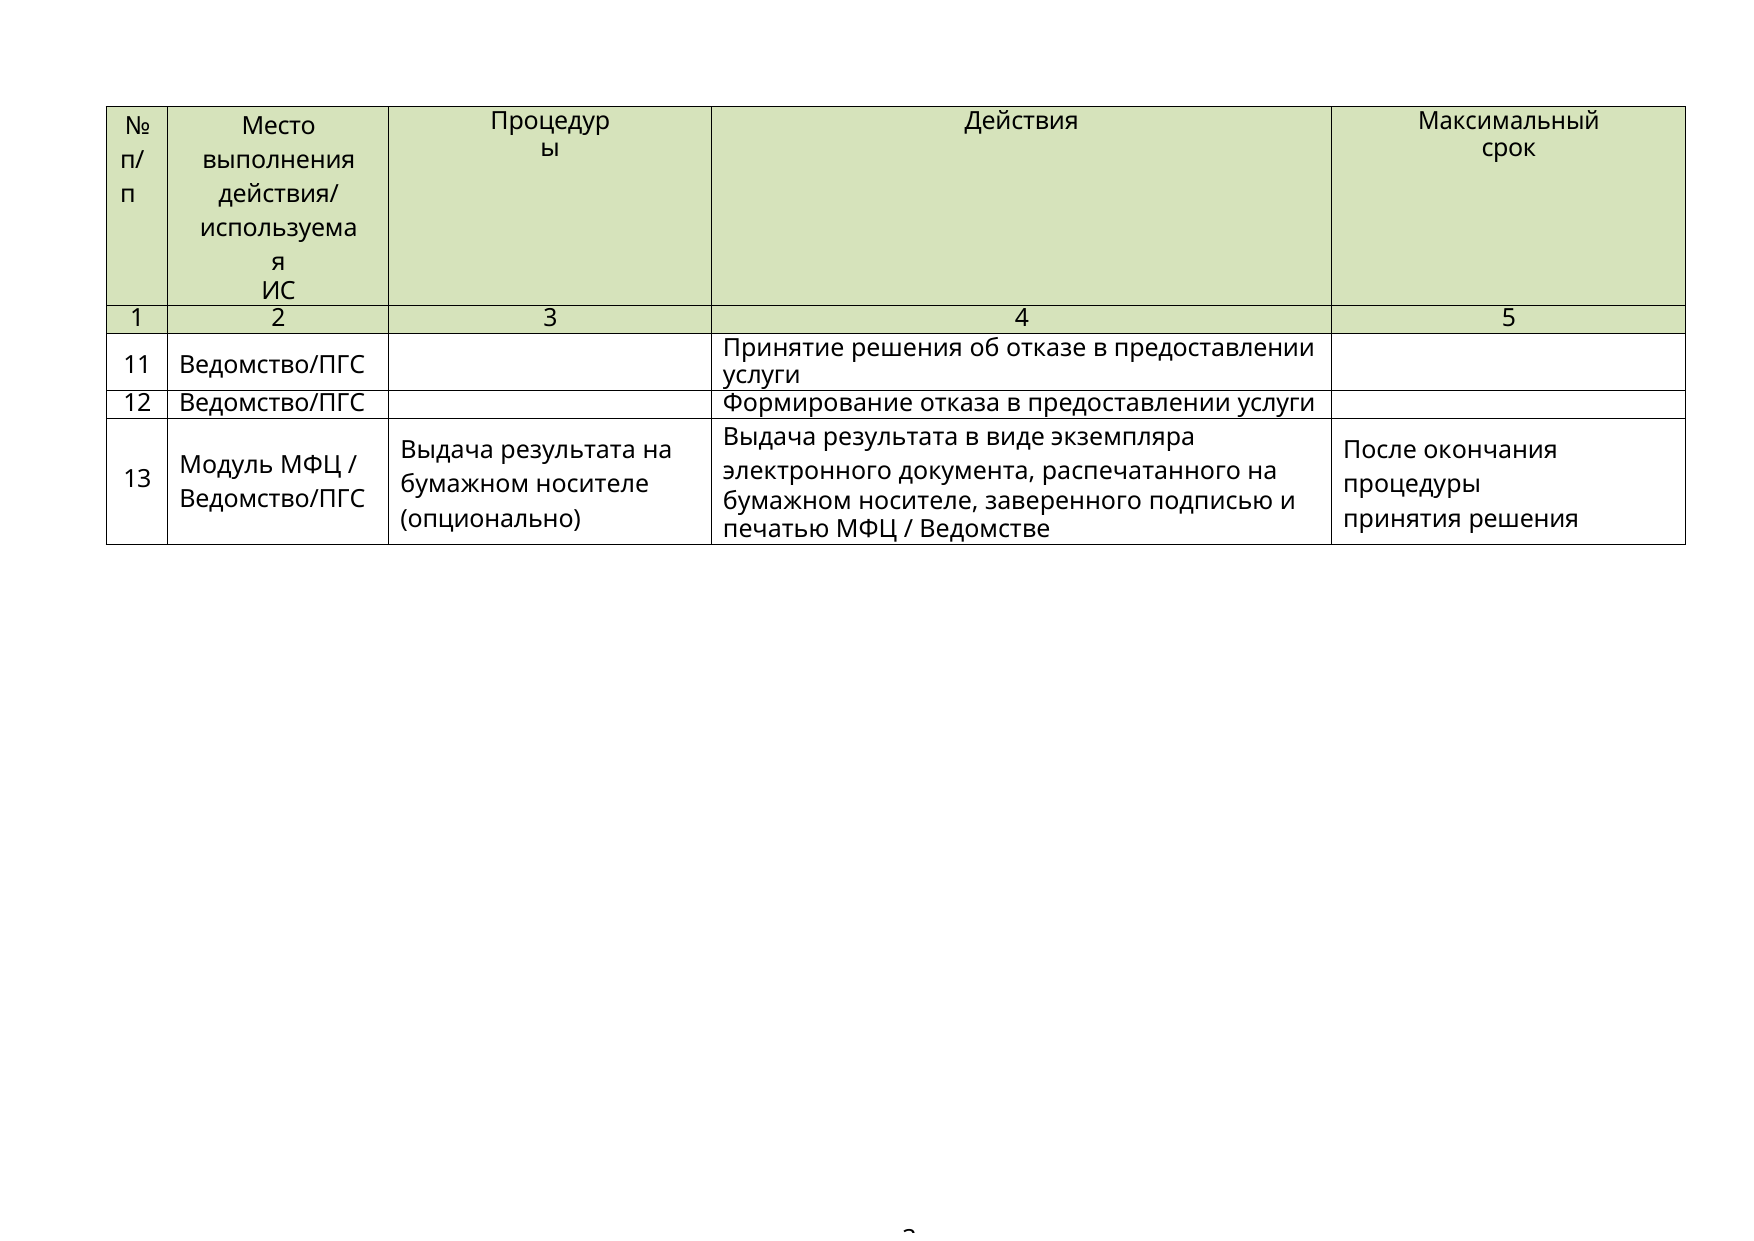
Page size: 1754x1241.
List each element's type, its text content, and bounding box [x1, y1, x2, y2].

table_cell Выдача результата на бумажном носителе (опционально) [389, 419, 711, 544]
table_cell [389, 391, 711, 418]
table_cell [1332, 391, 1685, 418]
table_cell 4 [712, 306, 1331, 333]
table_header Место выполнения действия/ используемая ИС [168, 107, 388, 305]
table_cell Ведомство/ПГС [168, 391, 388, 418]
table_header № п/п [107, 107, 167, 305]
table_cell 1 [107, 306, 167, 333]
table_cell 13 [107, 419, 167, 544]
table_cell Ведомство/ПГС [168, 334, 388, 389]
table_cell Выдача результата в виде экземпляра электронного документа, распечатанного на бумажном носителе, заверенного подписью и печатью МФЦ / Ведомстве [712, 419, 1331, 544]
table_cell Принятие решения об отказе в предоставлении услуги [712, 334, 1331, 389]
table_cell [1332, 334, 1685, 389]
table_header Процедуры [389, 107, 711, 305]
table_cell Формирование отказа в предоставлении услуги [712, 391, 1331, 418]
table_cell 12 [107, 391, 167, 418]
table_header Действия [712, 107, 1331, 305]
table_cell 2 [168, 306, 388, 333]
table_cell 3 [389, 306, 711, 333]
table_cell Модуль МФЦ / Ведомство/ПГС [168, 419, 388, 544]
table_cell 11 [107, 334, 167, 389]
table_cell 5 [1332, 306, 1685, 333]
table_header Максимальный срок [1332, 107, 1685, 305]
table_cell [389, 334, 711, 389]
table_cell После окончания процедуры принятия решения [1332, 419, 1685, 544]
